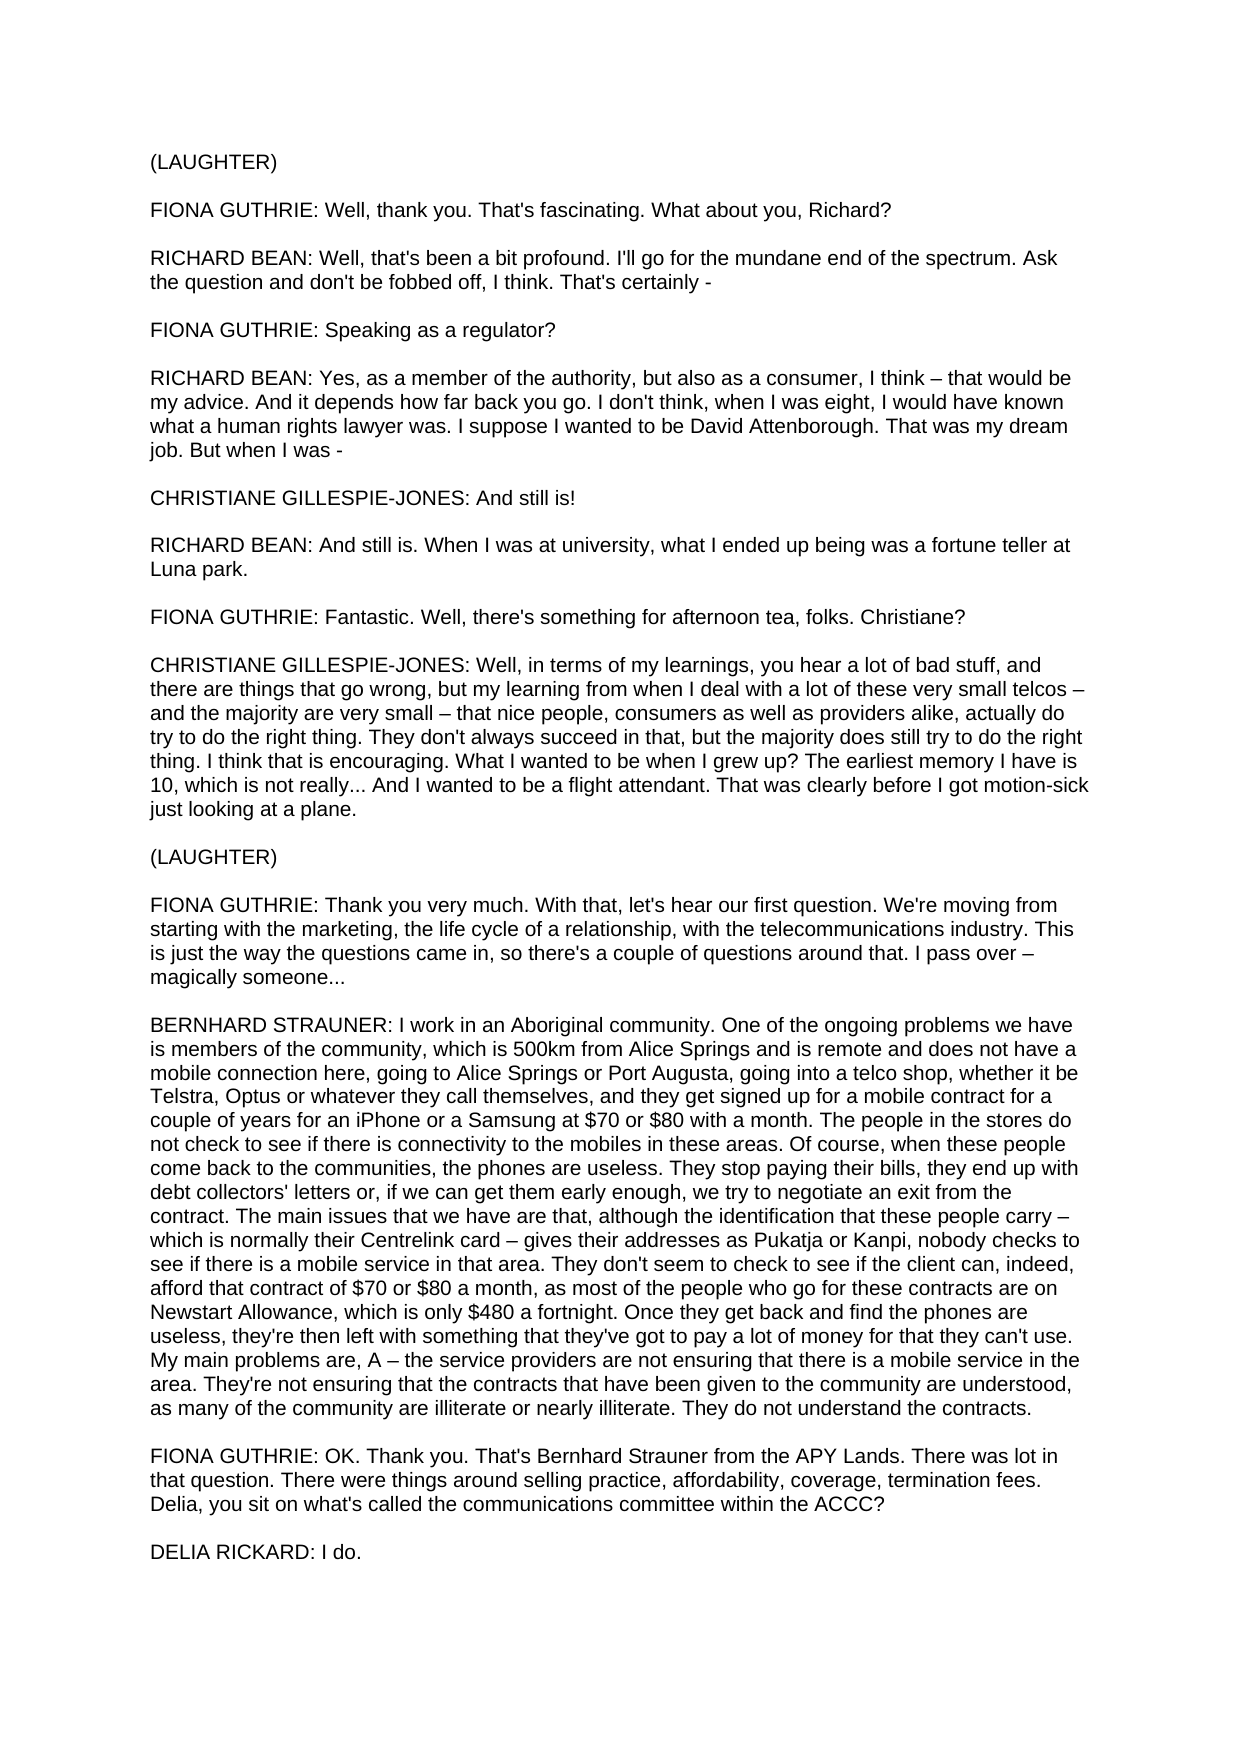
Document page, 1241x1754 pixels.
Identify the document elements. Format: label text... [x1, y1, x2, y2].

text DELIA RICKARD: I do. [150, 1539, 1090, 1563]
text FIONA GUTHRIE: Fantastic. Well, there's something for afternoon tea, folks. Christiane? [150, 605, 1090, 629]
text FIONA GUTHRIE: Speaking as a regulator? [150, 318, 1090, 342]
text RICHARD BEAN: And still is. When I was at university, what I ended up being was a fortune teller at Luna park. [150, 533, 1090, 581]
text (LAUGHTER) [150, 150, 1090, 174]
text FIONA GUTHRIE: Thank you very much. With that, let's hear our first question. We're moving from starting with the marketing, the life cycle of a relationship, with the telecommunications industry. This is just the way the questions came in, so there's a couple of questions around that. I pass over – magically someone... [150, 893, 1090, 988]
text BERNHARD STRAUNER: I work in an Aboriginal community. One of the ongoing problems we have is members of the community, which is 500km from Alice Springs and is remote and does not have a mobile connection here, going to Alice Springs or Port Augusta, going into a telco shop, whether it be Telstra, Optus or whatever they call themselves, and they get signed up for a mobile contract for a couple of years for an iPhone or a Samsung at $70 or $80 with a month. The people in the stores do not check to see if there is connectivity to the mobiles in these areas. Of course, when these people come back to the communities, the phones are useless. They stop paying their bills, they end up with debt collectors' letters or, if we can get them early enough, we try to negotiate an exit from the contract. The main issues that we have are that, although the identification that these people carry – which is normally their Centrelink card – gives their addresses as Pukatja or Kanpi, nobody checks to see if there is a mobile service in that area. They don't seem to check to see if the client can, indeed, afford that contract of $70 or $80 a month, as most of the people who go for these contracts are on Newstart Allowance, which is only $480 a fortnight. Once they get back and find the phones are useless, they're then left with something that they've got to pay a lot of money for that they can't use. My main problems are, A – the service providers are not ensuring that there is a mobile service in the area. They're not ensuring that the contracts that have been given to the community are understood, as many of the community are illiterate or nearly illiterate. They do not understand the contracts. [150, 1012, 1090, 1420]
text RICHARD BEAN: Well, that's been a bit profound. I'll go for the mundane end of the spectrum. Ask the question and don't be fobbed off, I think. That's certainly - [150, 246, 1090, 294]
text (LAUGHTER) [150, 845, 1090, 869]
text RICHARD BEAN: Yes, as a member of the authority, but also as a consumer, I think – that would be my advice. And it depends how far back you go. I don't think, when I was eight, I would have known what a human rights lawyer was. I suppose I wanted to be David Attenborough. That was my dream job. But when I was - [150, 366, 1090, 461]
text FIONA GUTHRIE: Well, thank you. That's fascinating. What about you, Richard? [150, 198, 1090, 222]
text CHRISTIANE GILLESPIE-JONES: And still is! [150, 485, 1090, 509]
text CHRISTIANE GILLESPIE-JONES: Well, in terms of my learnings, you hear a lot of bad stuff, and there are things that go wrong, but my learning from when I deal with a lot of these very small telcos – and the majority are very small – that nice people, consumers as well as providers alike, actually do try to do the right thing. They don't always succeed in that, but the majority does still try to do the right thing. I think that is encouraging. What I wanted to be when I grew up? The earliest memory I have is 10, which is not really... And I wanted to be a flight attendant. That was clearly before I got motion-sick just looking at a plane. [150, 653, 1090, 821]
text FIONA GUTHRIE: OK. Thank you. That's Bernhard Strauner from the APY Lands. There was lot in that question. There were things around selling practice, affordability, coverage, termination fees. Delia, you sit on what's called the communications committee within the ACCC? [150, 1444, 1090, 1516]
